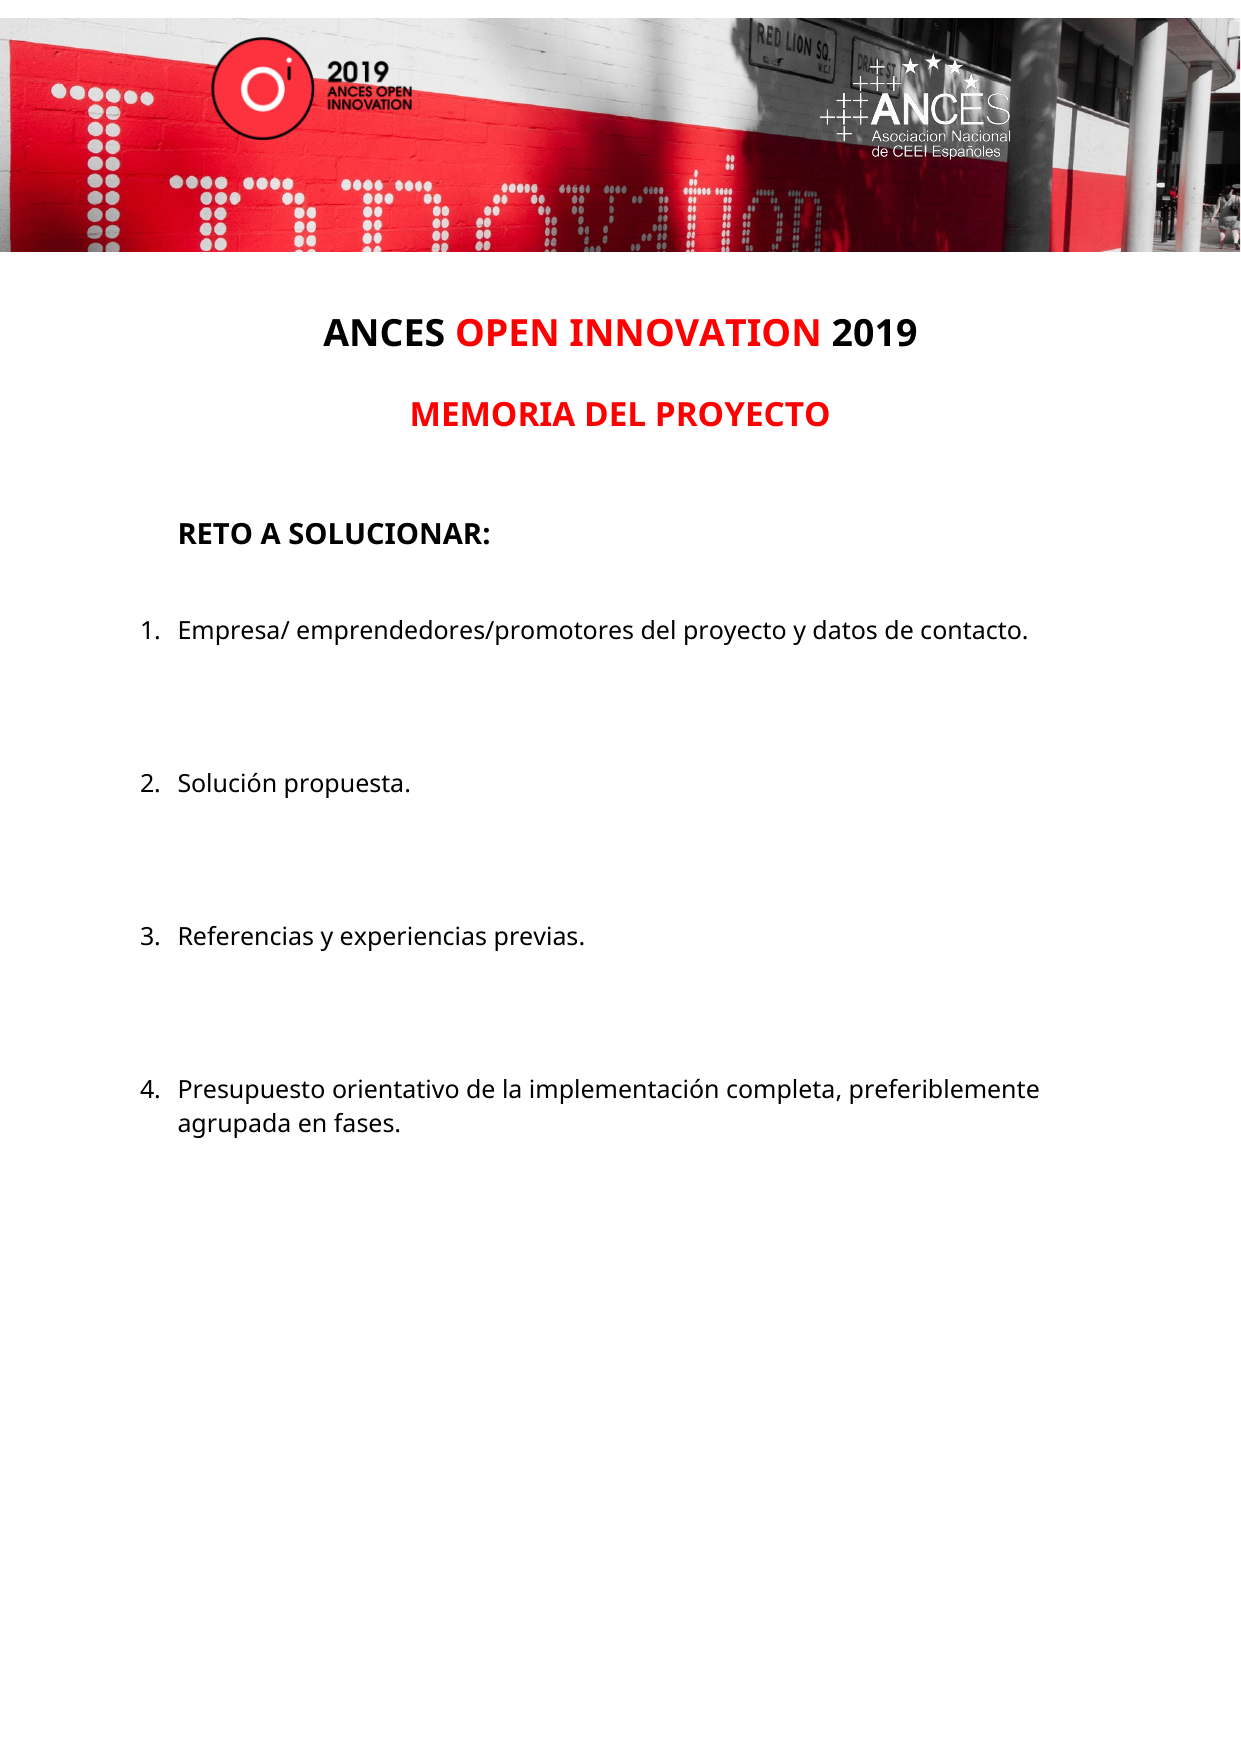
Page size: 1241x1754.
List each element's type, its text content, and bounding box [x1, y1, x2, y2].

list Empresa/ emprendedores/promotores del proyecto y datos de contacto. [140, 612, 1063, 646]
list Solución propuesta. [140, 766, 1063, 800]
list Referencias y experiencias previas. [140, 919, 1063, 953]
subtitle MEMORIA DEL PROYECTO [177, 378, 1063, 436]
list Presupuesto orientativo de la implementación completa, preferiblemente agrupada en fases. [140, 1072, 1063, 1140]
text ANCES OPEN INNOVATION 2019 [177, 306, 1063, 357]
picture [0, 18, 1241, 252]
subtitle Reto a Solucionar: [177, 495, 1063, 553]
